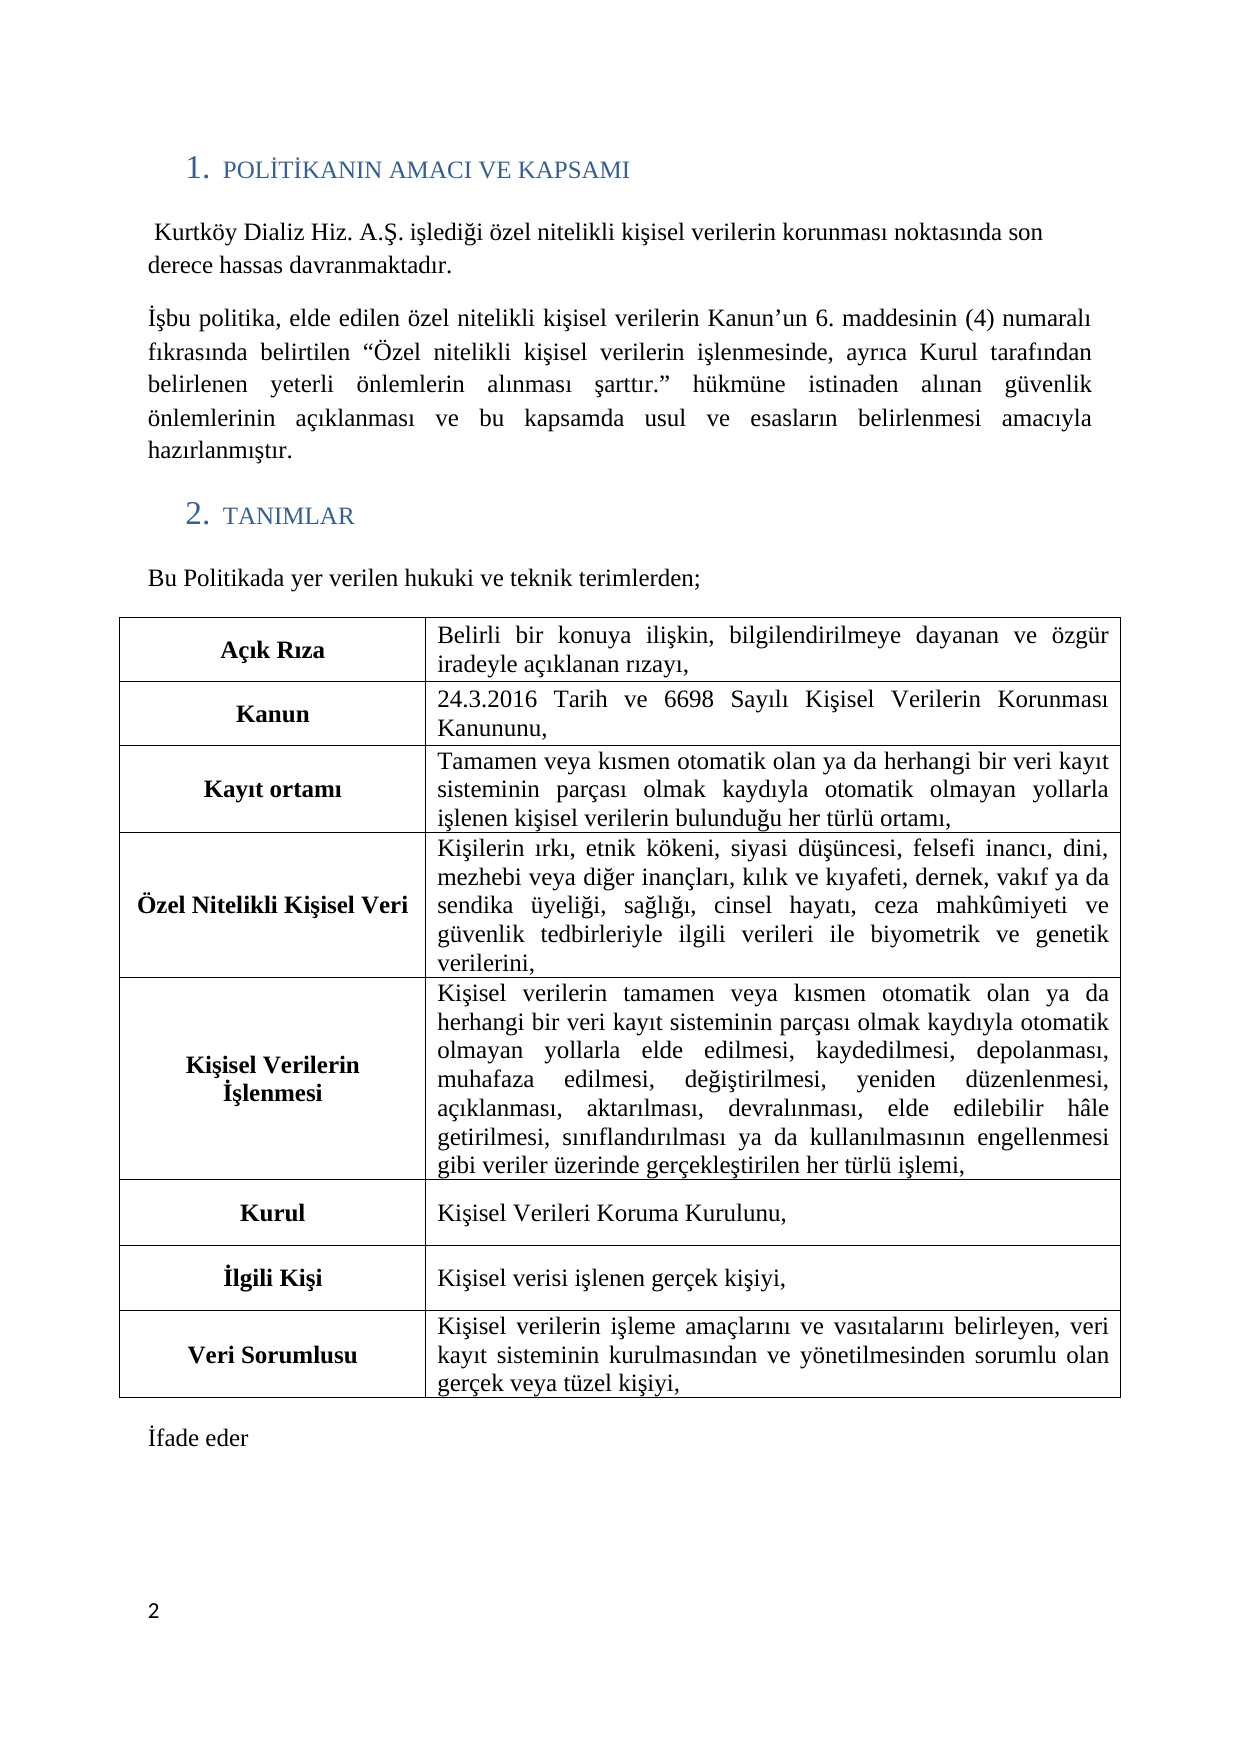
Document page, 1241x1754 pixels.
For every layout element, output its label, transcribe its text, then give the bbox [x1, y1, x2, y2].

table_cell Kişisel verisi işlenen gerçek kişiyi, [426, 1246, 1120, 1310]
table_cell Kişisel Verilerin İşlenmesi [120, 978, 425, 1179]
table_cell Kanun [120, 682, 425, 745]
table_header Belirli bir konuya ilişkin, bilgilendirilmeye dayanan ve özgür iradeyle açıklanan rızayı, [426, 618, 1120, 681]
table_cell 24.3.2016 Tarih ve 6698 Sayılı Kişisel Verilerin Korunması Kanununu, [426, 682, 1120, 745]
text İşbu politika, elde edilen özel nitelikli kişisel verilerin Kanun’un 6. maddesinin (4) numaralı fıkrasında belirtilen “Özel nitelikli kişisel verilerin işlenmesinde, ayrıca Kurul tarafından belirlenen yeterli önlemlerin alınması şarttır.” hükmüne istinaden alınan güvenlik önlemlerinin açıklanması ve bu kapsamda usul ve esasların belirlenmesi amacıyla hazırlanmıştır. [148, 303, 1093, 464]
table_header Açık Rıza [120, 618, 425, 681]
table_cell Kurul [120, 1180, 425, 1244]
subtitle TANIMLAR [185, 494, 1093, 532]
table_cell Veri Sorumlusu [120, 1311, 425, 1397]
table_cell Özel Nitelikli Kişisel Veri [120, 833, 425, 977]
table_cell Kişisel Verileri Koruma Kurulunu, [426, 1180, 1120, 1244]
table_cell Kişisel verilerin işleme amaçlarını ve vasıtalarını belirleyen, veri kayıt sisteminin kurulmasından ve yönetilmesinden sorumlu olan gerçek veya tüzel kişiyi, [426, 1311, 1120, 1397]
table_cell Kişilerin ırkı, etnik kökeni, siyasi düşüncesi, felsefi inancı, dini, mezhebi veya diğer inançları, kılık ve kıyafeti, dernek, vakıf ya da sendika üyeliği, sağlığı, cinsel hayatı, ceza mahkûmiyeti ve güvenlik tedbirleriyle ilgili verileri ile biyometrik ve genetik verilerini, [426, 833, 1120, 977]
table_cell Kişisel verilerin tamamen veya kısmen otomatik olan ya da herhangi bir veri kayıt sisteminin parçası olmak kaydıyla otomatik olmayan yollarla elde edilmesi, kaydedilmesi, depolanması, muhafaza edilmesi, değiştirilmesi, yeniden düzenlenmesi, açıklanması, aktarılması, devralınması, elde edilebilir hâle getirilmesi, sınıflandırılması ya da kullanılmasının engellenmesi gibi veriler üzerinde gerçekleştirilen her türlü işlemi, [426, 978, 1120, 1179]
table_cell Kayıt ortamı [120, 746, 425, 832]
text Bu Politikada yer verilen hukuki ve teknik terimlerden; [148, 563, 1093, 591]
subtitle POLİTİKANIN AMACI VE KAPSAMI [185, 148, 1093, 186]
text İfade eder [148, 1423, 1093, 1452]
table_cell Tamamen veya kısmen otomatik olan ya da herhangi bir veri kayıt sisteminin parçası olmak kaydıyla otomatik olmayan yollarla işlenen kişisel verilerin bulunduğu her türlü ortamı, [426, 746, 1120, 832]
table_cell İlgili Kişi [120, 1246, 425, 1310]
text Kurtköy Dializ Hiz. A.Ş. işlediği özel nitelikli kişisel verilerin korunması noktasında son derece hassas davranmaktadır. [148, 217, 1093, 278]
